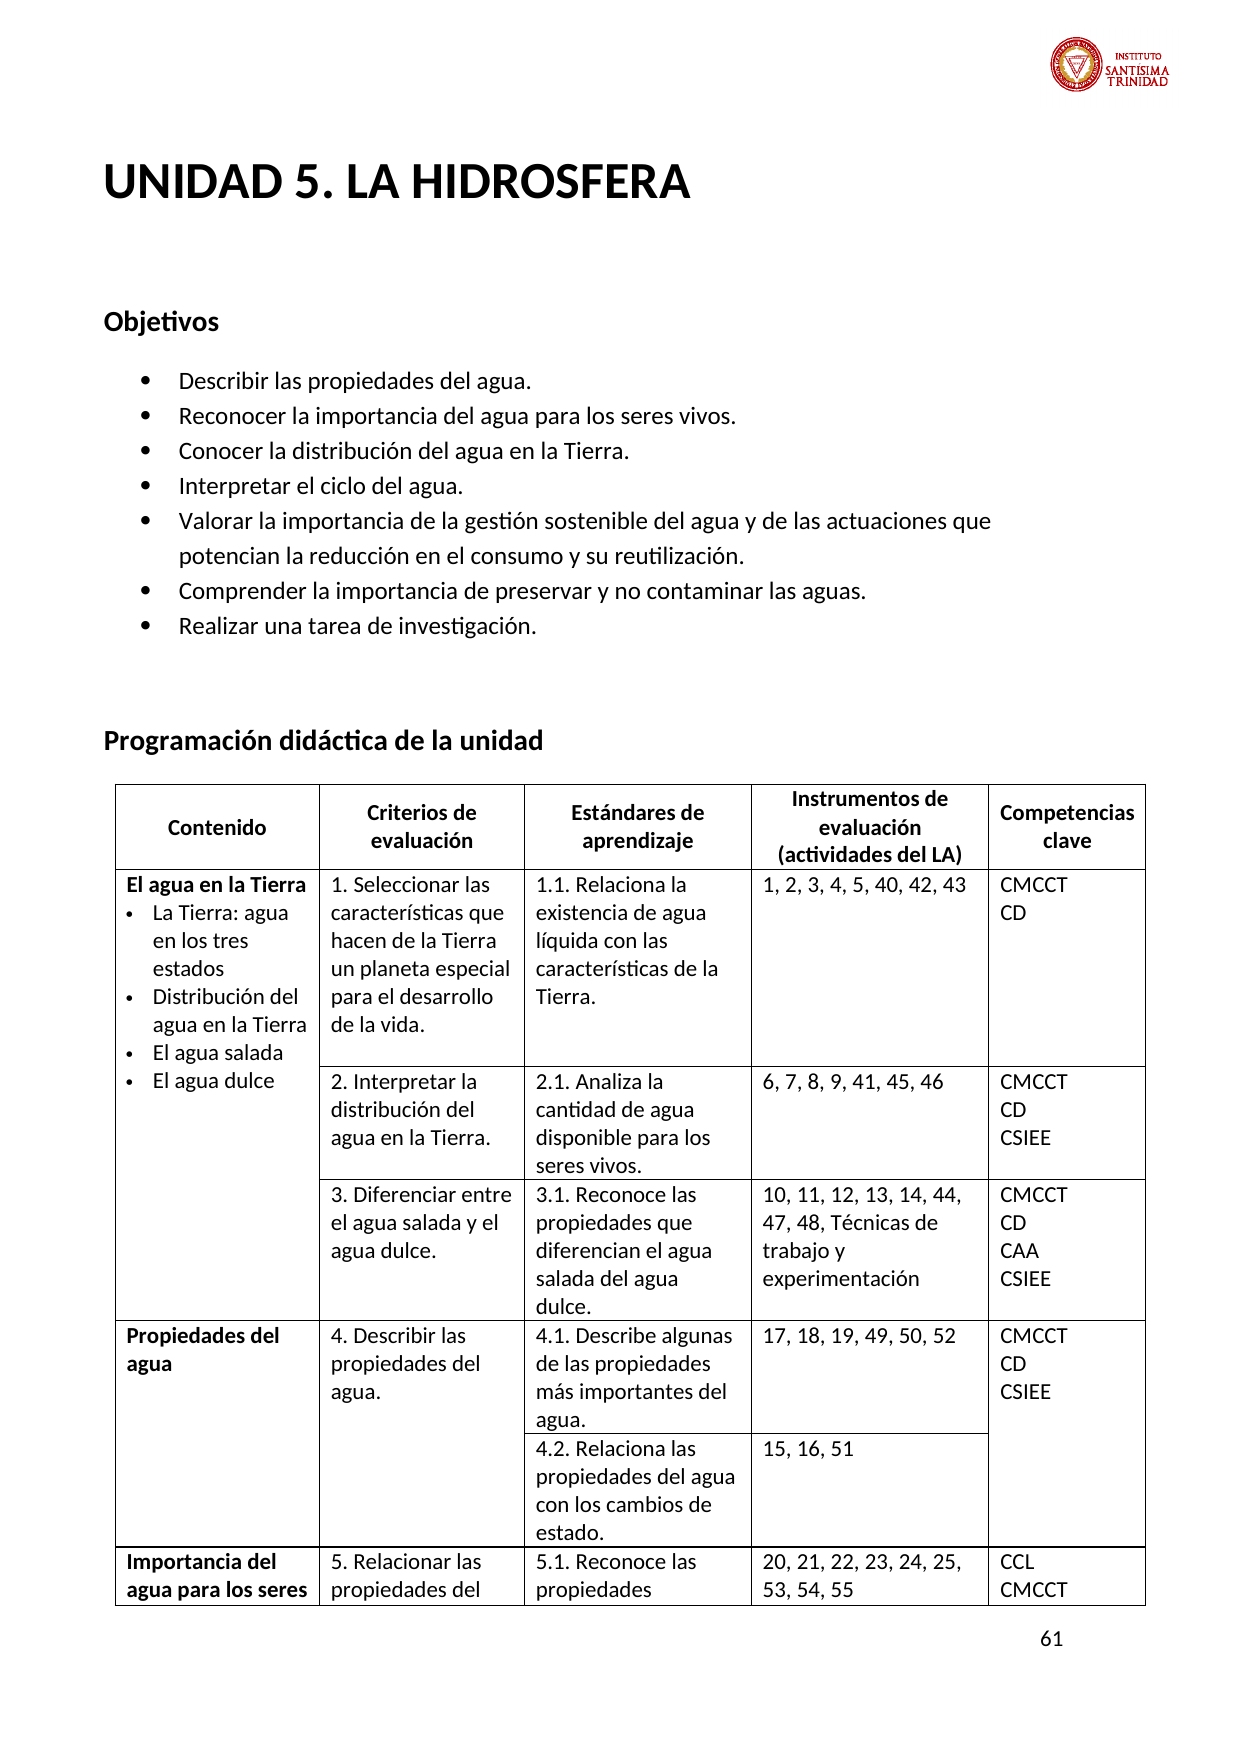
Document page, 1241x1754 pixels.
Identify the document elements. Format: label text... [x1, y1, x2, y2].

table_cell CCL CMCCT CSIEE [989, 1548, 1145, 1605]
table_header Estándares de aprendizaje [525, 785, 751, 869]
list Valorar la importancia de la gestión sostenible del agua y de las actuaciones que potencian la reducción en el consumo y su reutilización. [141, 505, 1063, 571]
list Interpretar el ciclo del agua. [141, 470, 1063, 501]
text UNIDAD 5. LA HIDROSFERA [103, 148, 1063, 211]
table_header Instrumentos de evaluación (actividades del LA) [752, 785, 988, 869]
table_cell 1.1. Relaciona la existencia de agua líquida con las características de la Tierra. [525, 870, 751, 1066]
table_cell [320, 1548, 524, 1605]
table_cell 6, 7, 8, 9, 41, 45, 46 [752, 1067, 988, 1179]
table_cell 1, 2, 3, 4, 5, 40, 42, 43 [752, 870, 988, 1066]
list Realizar una tarea de investigación. [141, 610, 1063, 641]
text Objetivos [103, 303, 1063, 339]
table_cell CMCCT CD CSIEE [989, 1067, 1145, 1179]
table_cell Propiedades del agua [116, 1321, 319, 1546]
table_header Competencias clave [989, 785, 1145, 869]
table_cell 2. Interpretar la distribución del agua en la Tierra. [320, 1067, 524, 1179]
table_cell 4.1. Describe algunas de las propiedades más importantes del agua. [525, 1321, 751, 1433]
table_cell 17, 18, 19, 49, 50, 52 [752, 1321, 988, 1433]
table_cell CMCCT CD [989, 870, 1145, 1066]
table_header Contenido [116, 785, 319, 869]
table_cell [116, 1548, 319, 1605]
list Comprender la importancia de preservar y no contaminar las aguas. [141, 575, 1063, 606]
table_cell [752, 1548, 988, 1605]
table_cell 10, 11, 12, 13, 14, 44, 47, 48, Técnicas de trabajo y experimentación [752, 1180, 988, 1320]
text Programación didáctica de la unidad [103, 722, 1063, 757]
list Conocer la distribución del agua en la Tierra. [141, 435, 1063, 466]
table_cell El agua en la Tierra La Tierra: agua en los tres estados Distribución del agua en la Tierra El agua salada El agua dulce [116, 870, 319, 1320]
table_cell CMCCT CD CAA CSIEE [989, 1180, 1145, 1320]
table_cell 3.1. Reconoce las propiedades que diferencian el agua salada del agua dulce. [525, 1180, 751, 1320]
list Reconocer la importancia del agua para los seres vivos. [141, 400, 1063, 431]
table_cell 15, 16, 51 [752, 1434, 988, 1546]
picture [1034, 28, 1185, 107]
table_cell 4. Describir las propiedades del agua. [320, 1321, 524, 1546]
table_cell 4.2. Relaciona las propiedades del agua con los cambios de estado. [525, 1434, 751, 1546]
table_cell 1. Seleccionar las características que hacen de la Tierra un planeta especial para el desarrollo de la vida. [320, 870, 524, 1066]
table_header Criterios de evaluación [320, 785, 524, 869]
table_cell CMCCT CD CSIEE [989, 1321, 1145, 1546]
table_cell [525, 1548, 751, 1605]
table_cell 3. Diferenciar entre el agua salada y el agua dulce. [320, 1180, 524, 1320]
list Describir las propiedades del agua. [141, 365, 1063, 396]
table_cell 2.1. Analiza la cantidad de agua disponible para los seres vivos. [525, 1067, 751, 1179]
